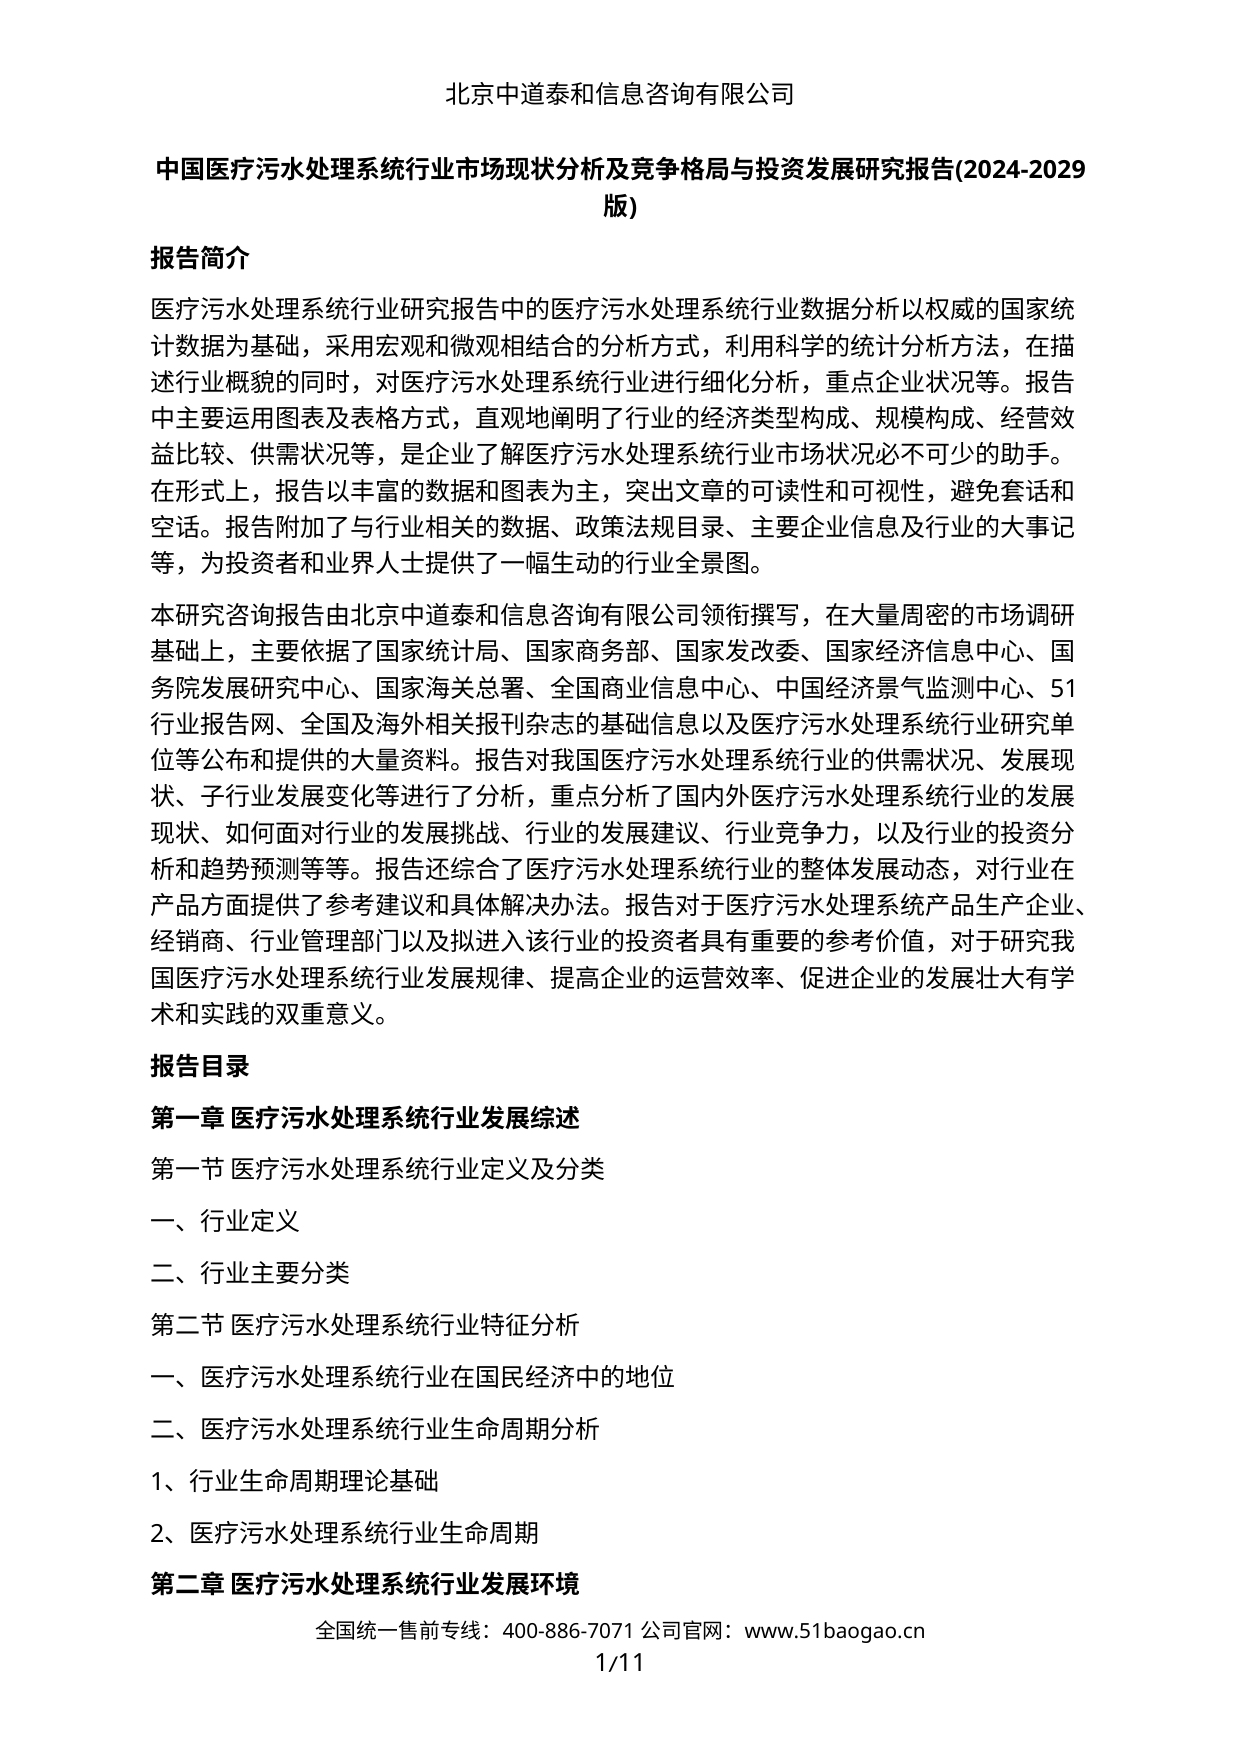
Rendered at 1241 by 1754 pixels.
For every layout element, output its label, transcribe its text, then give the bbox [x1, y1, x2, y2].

text 第一章 医疗污水处理系统行业发展综述 [150, 1098, 1090, 1134]
text 二、行业主要分类 [150, 1254, 1090, 1290]
text 第一节 医疗污水处理系统行业定义及分类 [150, 1150, 1090, 1186]
text 1、行业生命周期理论基础 [150, 1461, 1090, 1497]
text 二、医疗污水处理系统行业生命周期分析 [150, 1409, 1090, 1446]
text 一、医疗污水处理系统行业在国民经济中的地位 [150, 1357, 1090, 1394]
text 本研究咨询报告由北京中道泰和信息咨询有限公司领衔撰写，在大量周密的市场调研基础上，主要依据了国家统计局、国家商务部、国家发改委、国家经济信息中心、国务院发展研究中心、国家海关总署、全国商业信息中心、中国经济景气监测中心、51行业报告网、全国及海外相关报刊杂志的基础信息以及医疗污水处理系统行业研究单位等公布和提供的大量资料。报告对我国医疗污水处理系统行业的供需状况、发展现状、子行业发展变化等进行了分析，重点分析了国内外医疗污水处理系统行业的发展现状、如何面对行业的发展挑战、行业的发展建议、行业竞争力，以及行业的投资分析和趋势预测等等。报告还综合了医疗污水处理系统行业的整体发展动态，对行业在产品方面提供了参考建议和具体解决办法。报告对于医疗污水处理系统产品生产企业、经销商、行业管理部门以及拟进入该行业的投资者具有重要的参考价值，对于研究我国医疗污水处理系统行业发展规律、提高企业的运营效率、促进企业的发展壮大有学术和实践的双重意义。 [150, 596, 1090, 1031]
text 第二节 医疗污水处理系统行业特征分析 [150, 1306, 1090, 1342]
text 报告目录 [150, 1046, 1090, 1082]
text 医疗污水处理系统行业研究报告中的医疗污水处理系统行业数据分析以权威的国家统计数据为基础，采用宏观和微观相结合的分析方式，利用科学的统计分析方法，在描述行业概貌的同时，对医疗污水处理系统行业进行细化分析，重点企业状况等。报告中主要运用图表及表格方式，直观地阐明了行业的经济类型构成、规模构成、经营效益比较、供需状况等，是企业了解医疗污水处理系统行业市场状况必不可少的助手。在形式上，报告以丰富的数据和图表为主，突出文章的可读性和可视性，避免套话和空话。报告附加了与行业相关的数据、政策法规目录、主要企业信息及行业的大事记等，为投资者和业界人士提供了一幅生动的行业全景图。 [150, 290, 1090, 580]
text 第二章 医疗污水处理系统行业发展环境 [150, 1565, 1090, 1601]
text 一、行业定义 [150, 1202, 1090, 1238]
text 报告简介 [150, 238, 1090, 274]
text 2、医疗污水处理系统行业生命周期 [150, 1513, 1090, 1549]
text 中国医疗污水处理系统行业市场现状分析及竞争格局与投资发展研究报告(2024-2029版) [150, 150, 1090, 222]
